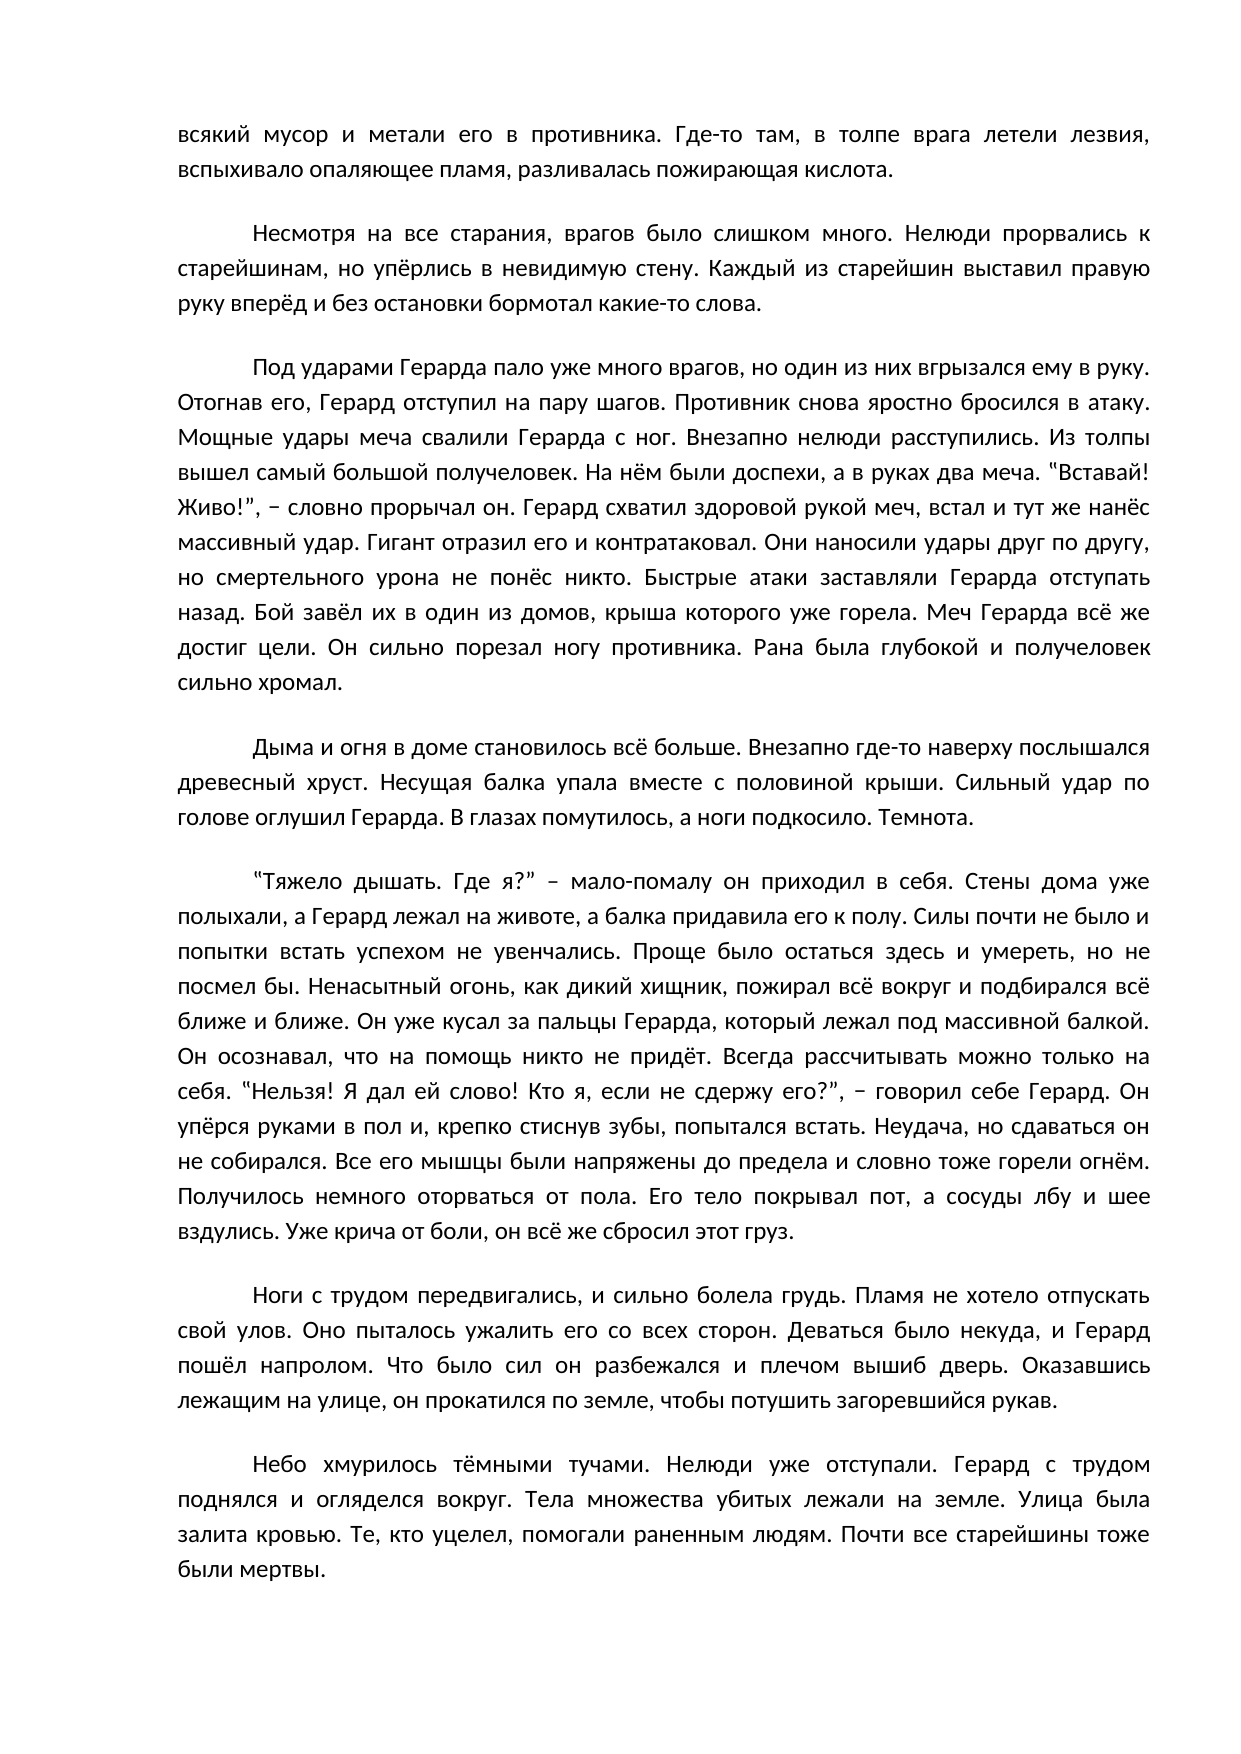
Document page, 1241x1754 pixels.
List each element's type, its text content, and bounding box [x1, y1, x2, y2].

text Несмотря на все старания, врагов было слишком много. Нелюди прорвались к старейшинам, но упёрлись в невидимую стену. Каждый из старейшин выставил правую руку вперёд и без остановки бормотал какие-то слова. [177, 217, 1152, 318]
text Небо хмурилось тёмными тучами. Нелюди уже отступали. Герард с трудом поднялся и огляделся вокруг. Тела множества убитых лежали на земле. Улица была залита кровью. Те, кто уцелел, помогали раненным людям. Почти все старейшины тоже были мертвы. [177, 1448, 1152, 1584]
text ‟Тяжело дышать. Где я?” – мало-помалу он приходил в себя. Стены дома уже полыхали, а Герард лежал на животе, а балка придавила его к полу. Силы почти не было и попытки встать успехом не увенчались. Проще было остаться здесь и умереть, но не посмел бы. Ненасытный огонь, как дикий хищник, пожирал всё вокруг и подбирался всё ближе и ближе. Он уже кусал за пальцы Герарда, который лежал под массивной балкой. Он осознавал, что на помощь никто не придёт. Всегда рассчитывать можно только на себя. ‟Нельзя! Я дал ей слово! Кто я, если не сдержу его?”, − говорил себе Герард. Он упёрся руками в пол и, крепко стиснув зубы, попытался встать. Неудача, но сдаваться он не собирался. Все его мышцы были напряжены до предела и словно тоже горели огнём. Получилось немного оторваться от пола. Его тело покрывал пот, а сосуды лбу и шее вздулись. Уже крича от боли, он всё же сбросил этот груз. [177, 865, 1152, 1245]
text Под ударами Герарда пало уже много врагов, но один из них вгрызался ему в руку. Отогнав его, Герард отступил на пару шагов. Противник снова яростно бросился в атаку. Мощные удары меча свалили Герарда с ног. Внезапно нелюди расступились. Из толпы вышел самый большой получеловек. На нём были доспехи, а в руках два меча. ‟Вставай! Живо!”, − словно прорычал он. Герард схватил здоровой рукой меч, встал и тут же нанёс массивный удар. Гигант отразил его и контратаковал. Они наносили удары друг по другу, но смертельного урона не понёс никто. Быстрые атаки заставляли Герарда отступать назад. Бой завёл их в один из домов, крыша которого уже горела. Меч Герарда всё же достиг цели. Он сильно порезал ногу противника. Рана была глубокой и получеловек сильно хромал. [177, 351, 1152, 697]
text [177, 118, 1152, 184]
text Ноги с трудом передвигались, и сильно болела грудь. Пламя не хотело отпускать свой улов. Оно пыталось ужалить его со всех сторон. Деваться было некуда, и Герард пошёл напролом. Что было сил он разбежался и плечом вышиб дверь. Оказавшись лежащим на улице, он прокатился по земле, чтобы потушить загоревшийся рукав. [177, 1279, 1152, 1414]
text Дыма и огня в доме становилось всё больше. Внезапно где-то наверху послышался древесный хруст. Несущая балка упала вместе с половиной крыши. Сильный удар по голове оглушил Герарда. В глазах помутилось, а ноги подкосило. Темнота. [177, 731, 1152, 831]
